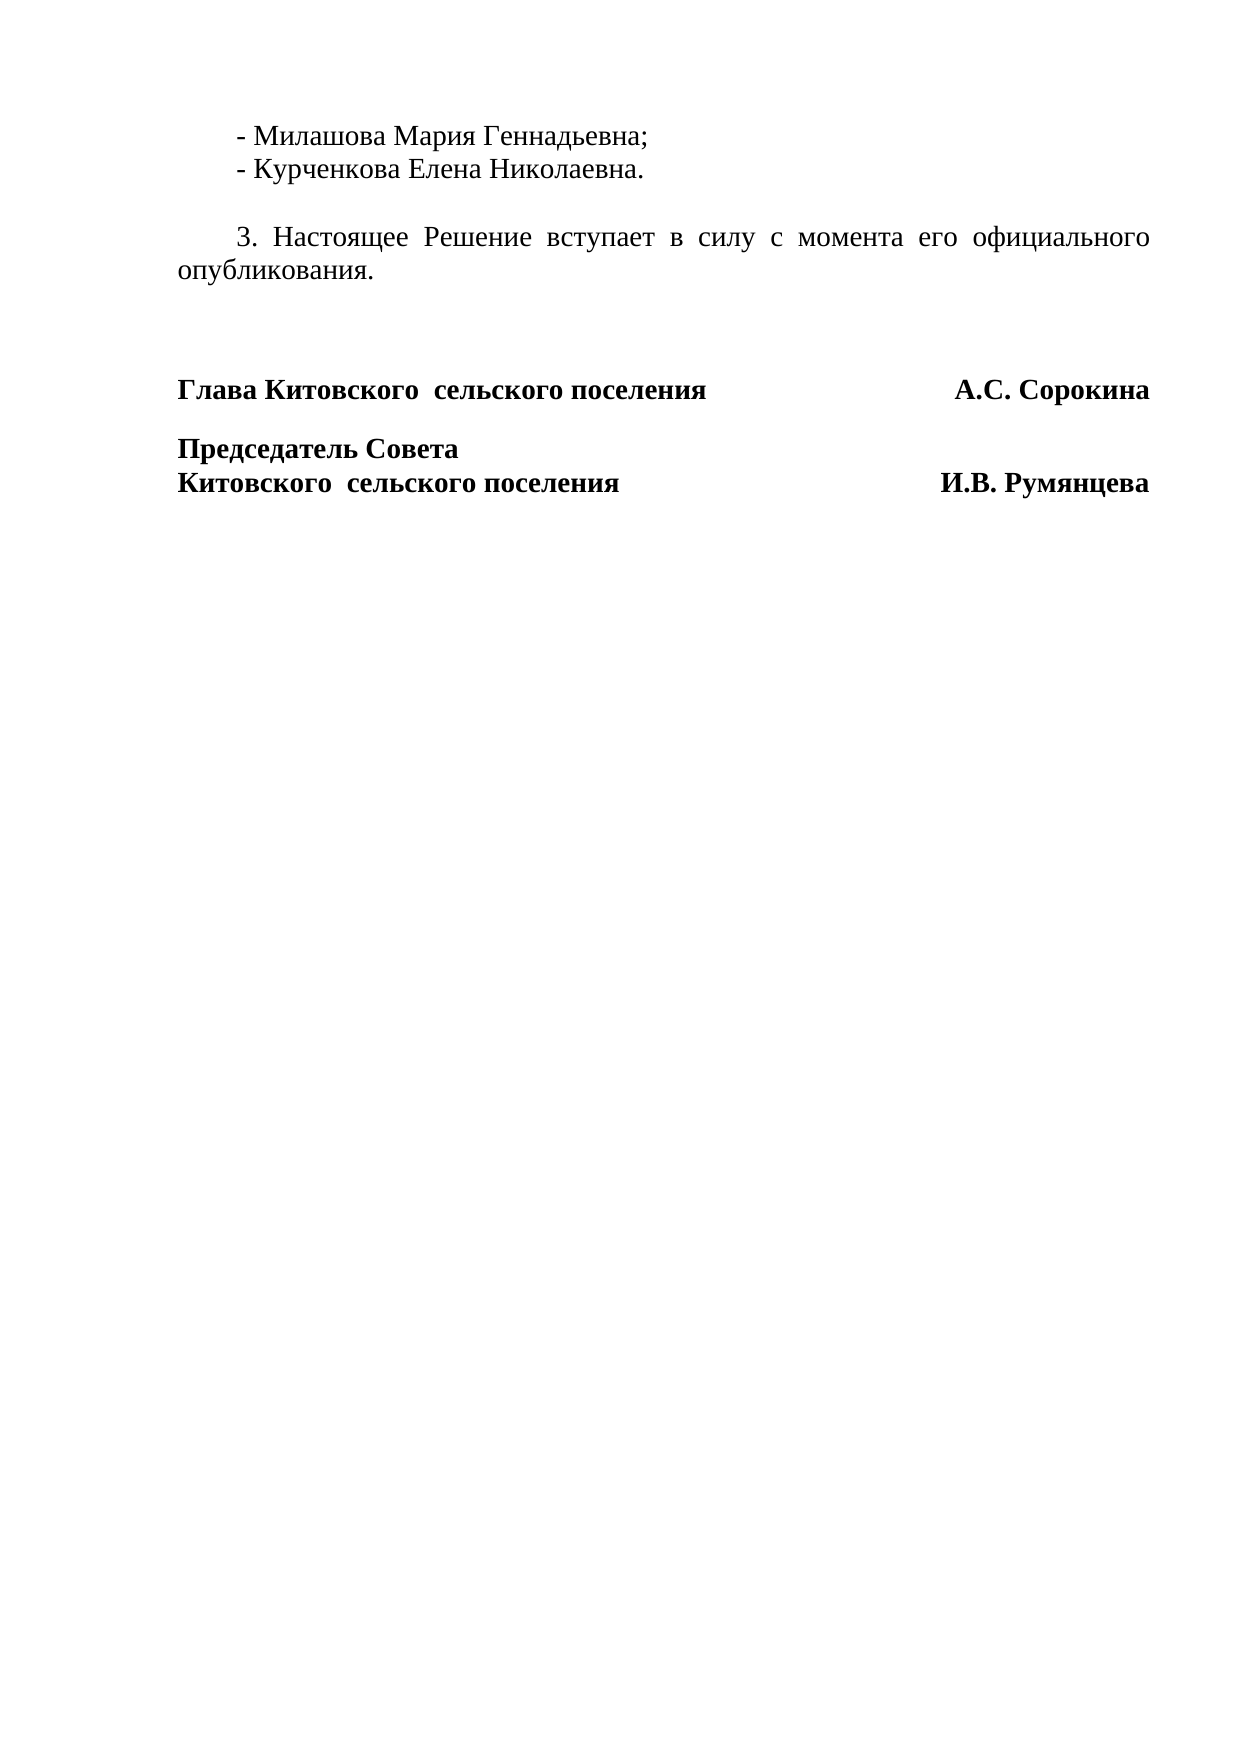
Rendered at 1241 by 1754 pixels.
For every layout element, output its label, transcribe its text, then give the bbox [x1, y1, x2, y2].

text - Милашова Мария Геннадьевна; [177, 118, 1152, 152]
text Председатель Совета [177, 431, 1152, 465]
text Китовского сельского поселения И.В. Румянцева [177, 465, 1152, 498]
text 3. Настоящее Решение вступает в силу с момента его официального опубликования. [177, 219, 1152, 286]
text - Курченкова Елена Николаевна. [177, 152, 1152, 185]
text Глава Китовского сельского поселения А.С. Сорокина [177, 372, 1152, 406]
